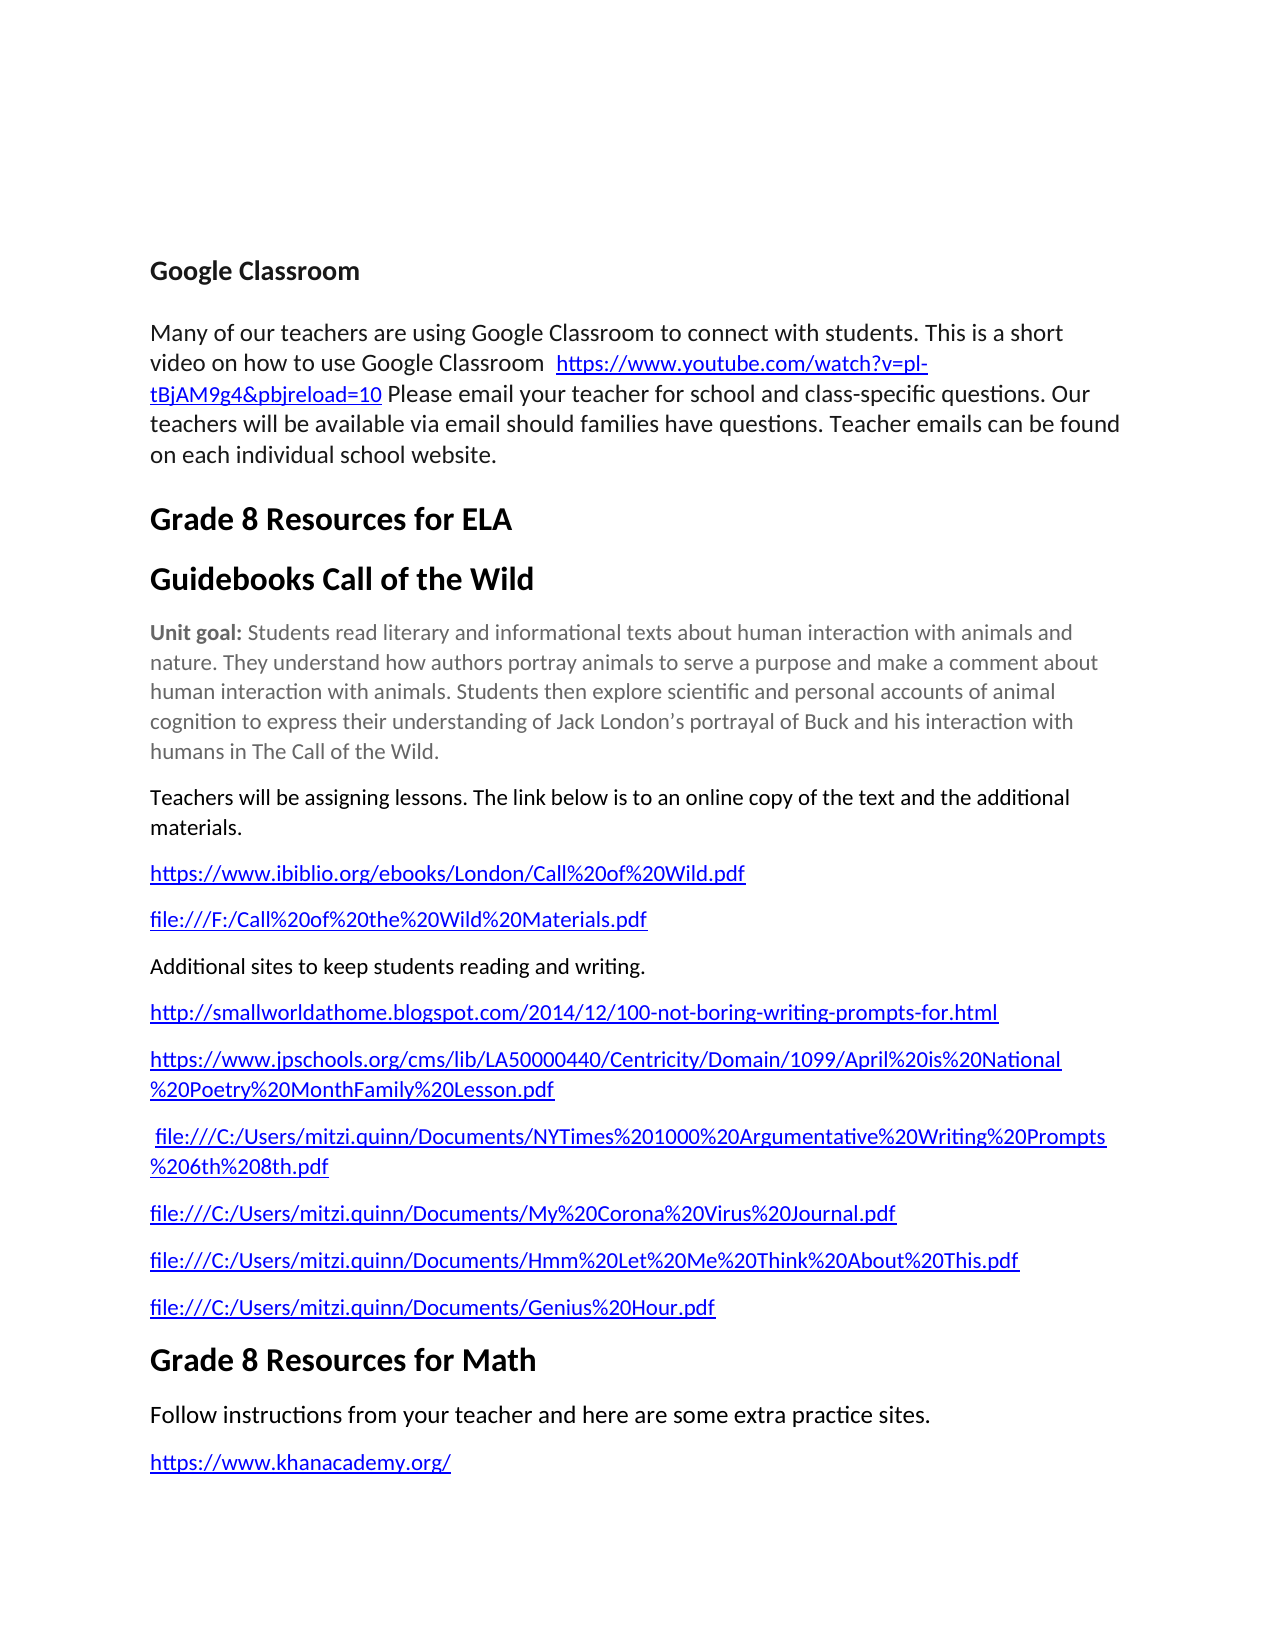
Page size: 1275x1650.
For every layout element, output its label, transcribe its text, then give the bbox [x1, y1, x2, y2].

text file:///C:/Users/mitzi.quinn/Documents/NYTimes%201000%20Argumentative%20Writing%20Prompts%206th%208th.pdf [150, 1122, 1125, 1180]
text Grade 8 Resources for ELA [150, 498, 1125, 539]
text file:///C:/Users/mitzi.quinn/Documents/My%20Corona%20Virus%20Journal.pdf [150, 1199, 1125, 1227]
text Grade 8 Resources for Math [150, 1339, 1125, 1380]
text https://www.ibiblio.org/ebooks/London/Call%20of%20Wild.pdf [150, 859, 1125, 887]
text file:///F:/Call%20of%20the%20Wild%20Materials.pdf [150, 906, 1125, 933]
text Google Classroom [150, 253, 1125, 287]
text Teachers will be assigning lessons. The link below is to an online copy of the text and the additional materials. [150, 783, 1125, 841]
text Follow instructions from your teacher and here are some extra practice sites. [150, 1399, 1125, 1430]
text Additional sites to keep students reading and writing. [150, 952, 1125, 980]
text Guidebooks Call of the Wild [150, 558, 1125, 599]
text Unit goal: Students read literary and informational texts about human interaction with animals and nature. They understand how authors portray animals to serve a purpose and make a comment about human interaction with animals. Students then explore scientific and personal accounts of animal cognition to express their understanding of Jack London’s portrayal of Buck and his interaction with humans in The Call of the Wild. [150, 618, 1125, 765]
text file:///C:/Users/mitzi.quinn/Documents/Hmm%20Let%20Me%20Think%20About%20This.pdf [150, 1246, 1125, 1274]
text Many of our teachers are using Google Classroom to connect with students. This is a short video on how to use Google Classroom https://www.youtube.com/watch?v=pl-tBjAM9g4&pbjreload=10 Please email your teacher for school and class-specific questions. Our teachers will be available via email should families have questions. Teacher emails can be found on each individual school website. [150, 317, 1125, 469]
text file:///C:/Users/mitzi.quinn/Documents/Genius%20Hour.pdf [150, 1293, 1125, 1321]
text https://www.khanacademy.org/ [150, 1448, 1125, 1476]
text http://smallworldathome.blogspot.com/2014/12/100-not-boring-writing-prompts-for.html [150, 998, 1125, 1026]
text https://www.jpschools.org/cms/lib/LA50000440/Centricity/Domain/1099/April%20is%20National%20Poetry%20MonthFamily%20Lesson.pdf [150, 1045, 1125, 1103]
